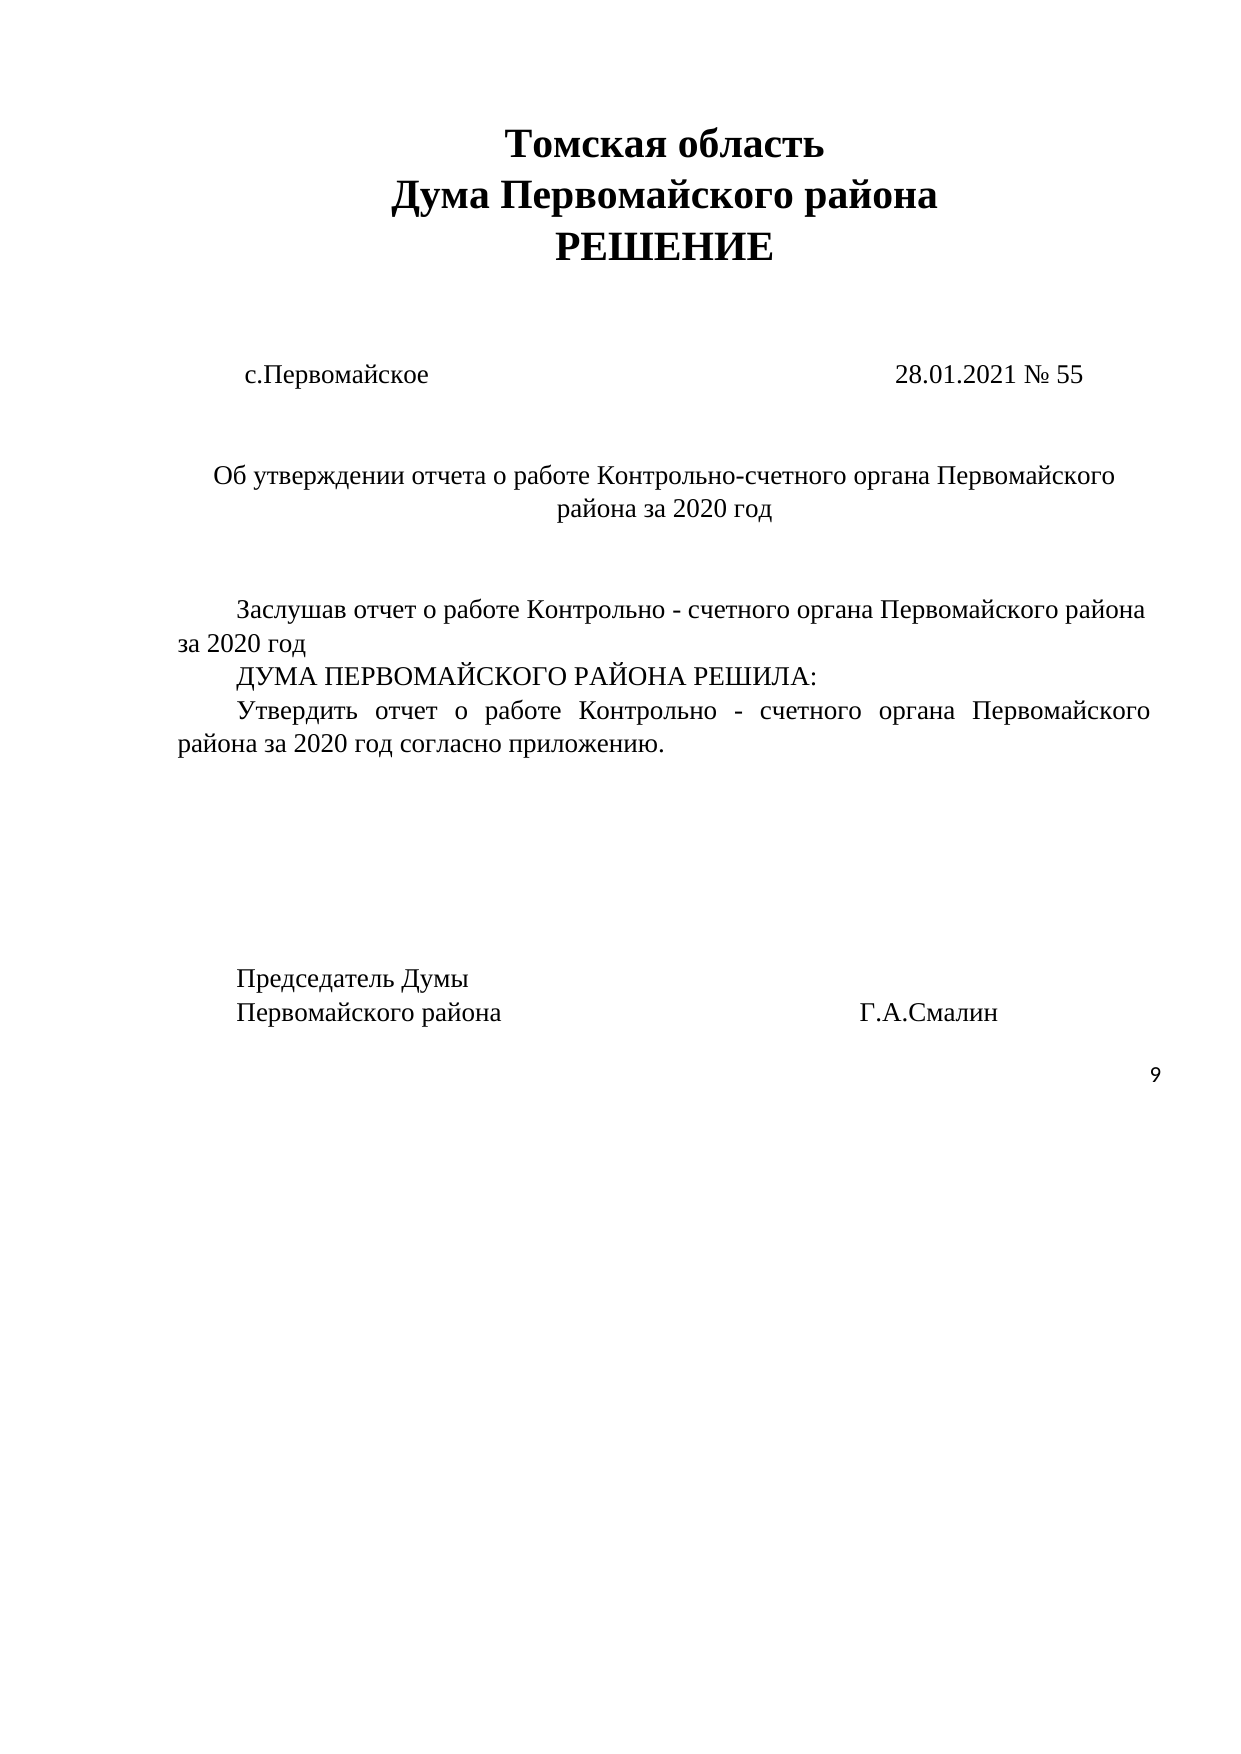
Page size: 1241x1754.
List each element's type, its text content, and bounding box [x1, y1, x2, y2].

text 9 [1149, 1060, 1240, 1088]
text ДУМА ПЕРВОМАЙСКОГО РАЙОНА РЕШИЛА: [177, 660, 1152, 691]
text Заслушав отчет о работе Контрольно - счетного органа Первомайского района за 2020 год [177, 593, 1152, 658]
text с.Первомайское 28.01.2021 № 55 [177, 358, 1152, 389]
text Утвердить отчет о работе Контрольно - счетного органа Первомайского района за 2020 год согласно приложению. [177, 694, 1152, 758]
text РЕШЕНИЕ [177, 221, 1152, 269]
text Об утверждении отчета о работе Контрольно-счетного органа Первомайского района за 2020 год [177, 459, 1152, 524]
text Дума Первомайского района [177, 170, 1152, 218]
text Первомайского района Г.А.Смалин [177, 996, 1152, 1027]
text Председатель Думы [177, 962, 1152, 993]
text Томская область [177, 118, 1152, 166]
